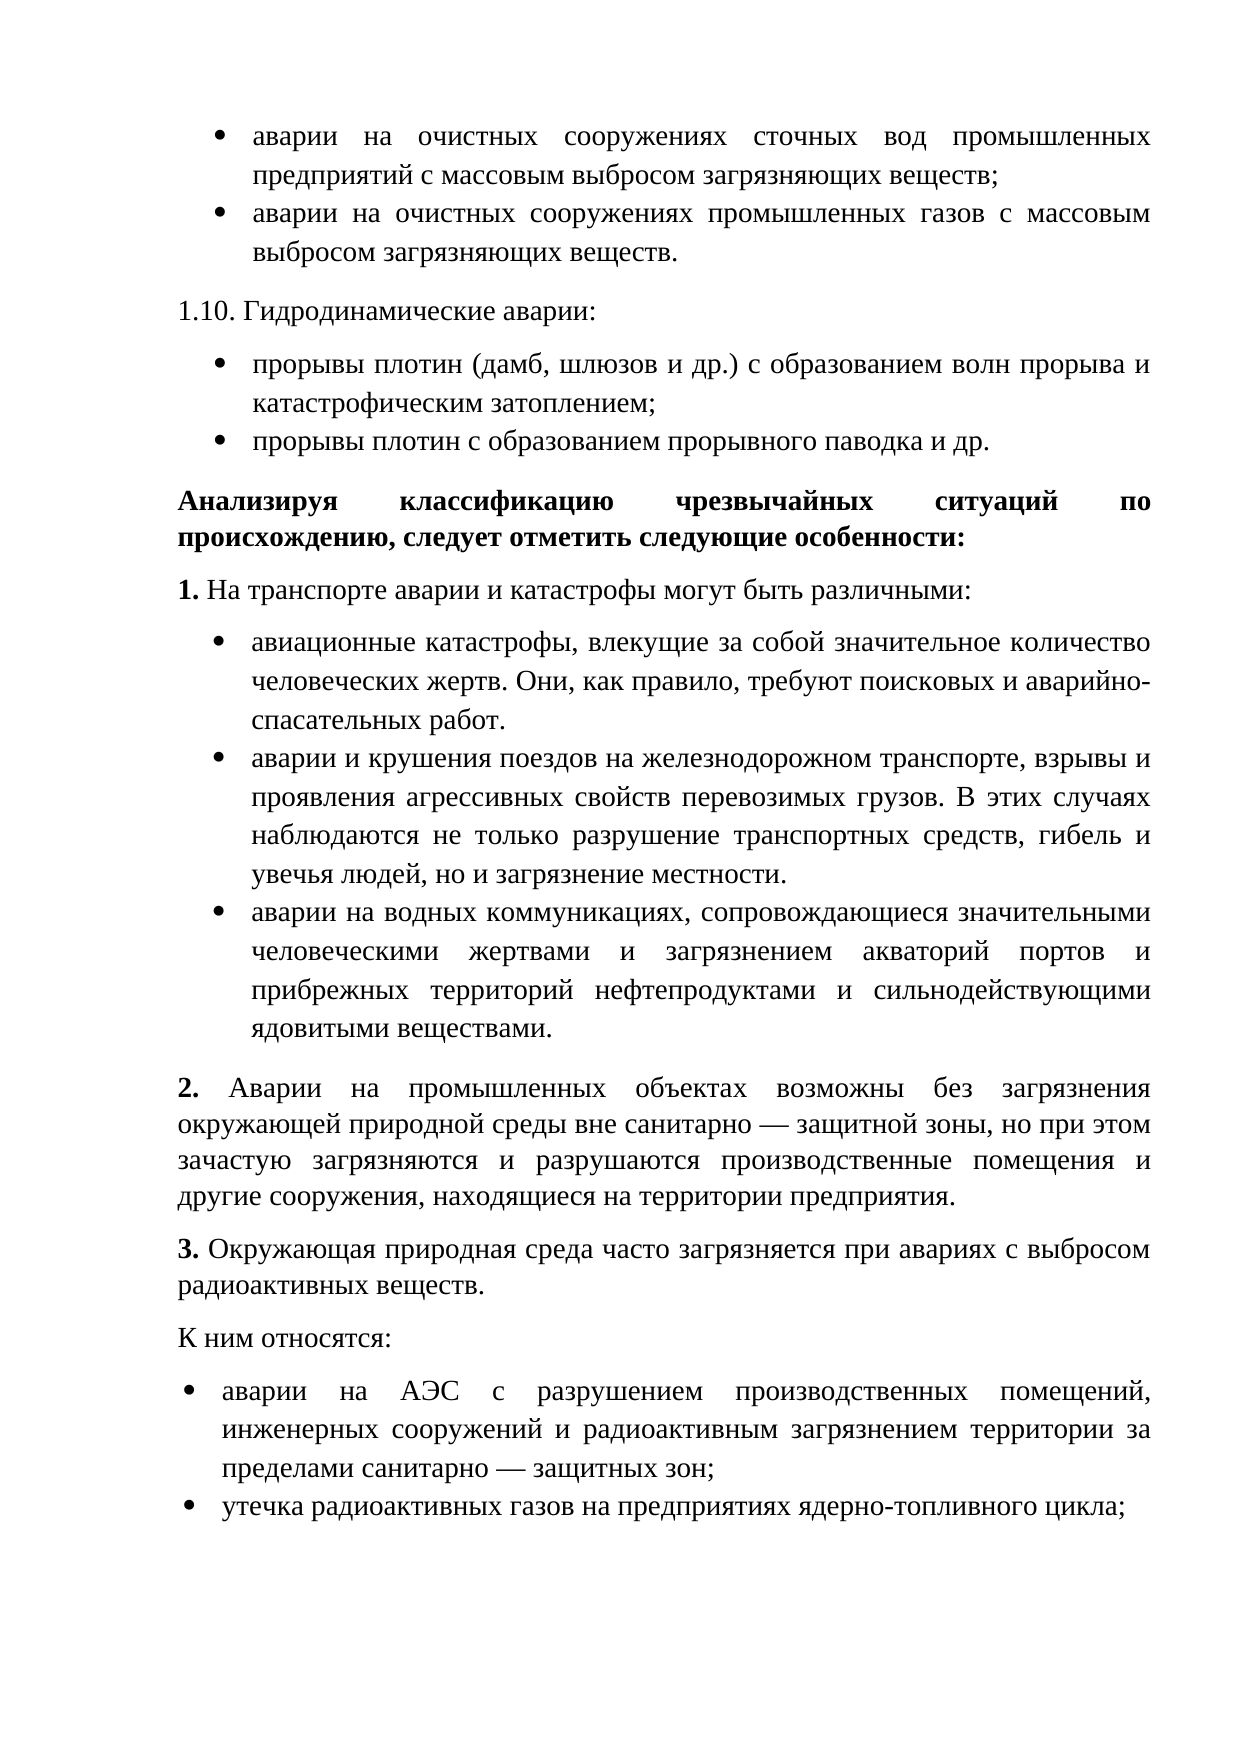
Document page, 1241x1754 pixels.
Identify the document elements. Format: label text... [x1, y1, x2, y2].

text 1. На транспорте аварии и катастрофы могут быть различными: [177, 572, 1152, 605]
text Анализируя классификацию чрезвычайных ситуаций по происхождению, следует отметить следующие особенности: [177, 483, 1152, 552]
list аварии на АЭС с разрушением производственных помещений, инженерных сооружений и радиоактивным загрязнением территории за пределами санитарно — защитных зон; [184, 1373, 1152, 1483]
list утечка радиоактивных газов на предприятиях ядерно-топливного цикла; [184, 1488, 1152, 1522]
list аварии на водных коммуникациях, сопровождающиеся значительными человеческими жертвами и загрязнением акваторий портов и прибрежных территорий нефтепродуктами и сильнодействующими ядовитыми веществами. [213, 894, 1152, 1044]
text К ним относятся: [177, 1320, 1152, 1353]
list аварии на очистных сооружениях сточных вод промышленных предприятий с массовым выбросом загрязняющих веществ; [215, 118, 1152, 190]
text 3. Окружающая природная среда часто загрязняется при авариях с выбросом радиоактивных веществ. [177, 1231, 1152, 1301]
list авиационные катастрофы, влекущие за собой значительное количество человеческих жертв. Они, как правило, требуют поисковых и аварийно-спасательных работ. [213, 624, 1152, 735]
list прорывы плотин с образованием прорывного паводка и др. [215, 423, 1152, 457]
list аварии и крушения поездов на железнодорожном транспорте, взрывы и проявления агрессивных свойств перевозимых грузов. В этих случаях наблюдаются не только разрушение транспортных средств, гибель и увечья людей, но и загрязнение местности. [213, 740, 1152, 889]
list прорывы плотин (дамб, шлюзов и др.) с образованием волн прорыва и катастрофическим затоплением; [215, 346, 1152, 418]
text 1.10. Гидродинамические аварии: [177, 293, 1152, 327]
list аварии на очистных сооружениях промышленных газов с массовым выбросом загрязняющих веществ. [215, 195, 1152, 267]
text 2. Аварии на промышленных объектах возможны без загрязнения окружающей природной среды вне санитарно — защитной зоны, но при этом зачастую загрязняются и разрушаются производственные помещения и другие сооружения, находящиеся на территории предприятия. [177, 1070, 1152, 1212]
